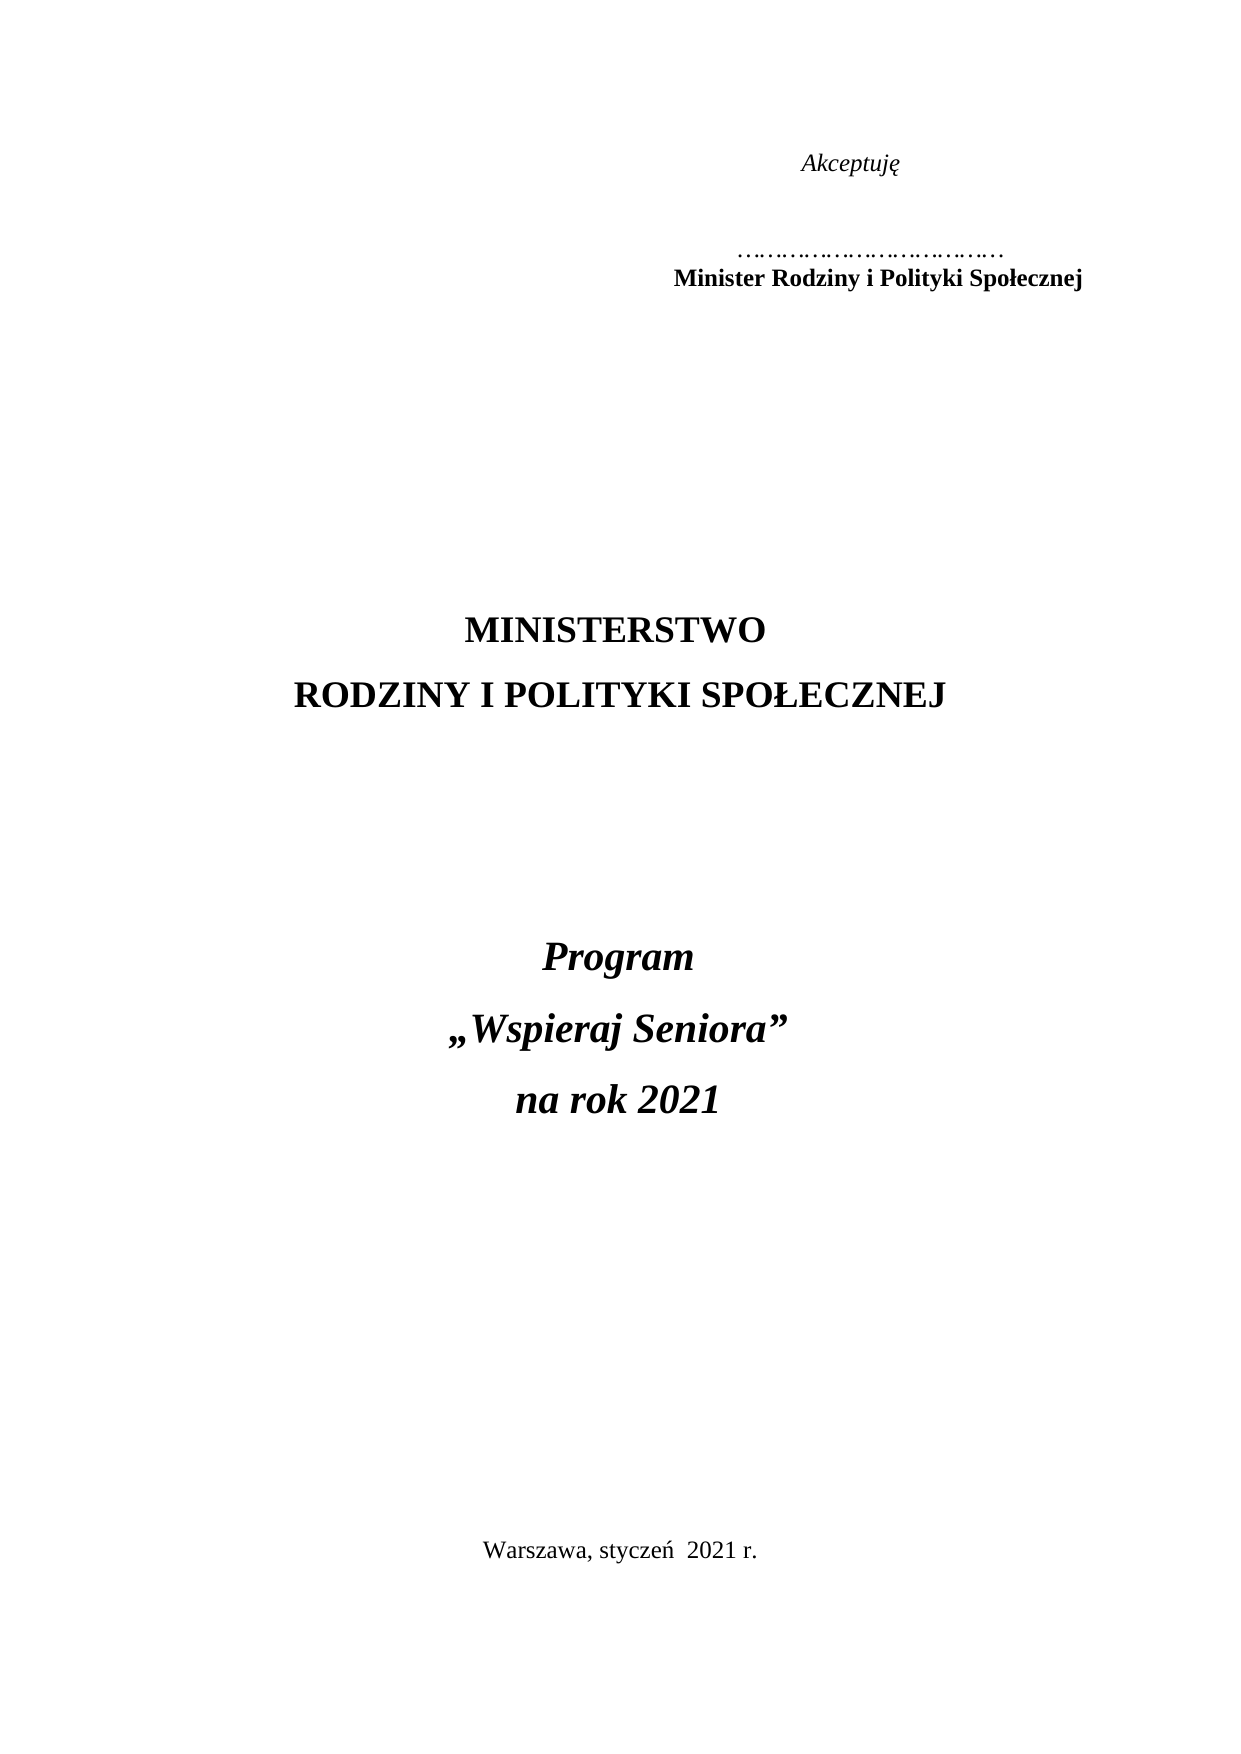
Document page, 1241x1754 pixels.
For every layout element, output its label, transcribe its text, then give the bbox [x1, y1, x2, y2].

text ……………………………… [664, 234, 1092, 263]
text na rok 2021 [148, 1075, 1092, 1123]
text MINISTERSTWO RODZINY I POLITYKI SPOŁECZNEJ [148, 608, 1092, 716]
text Program [148, 931, 1092, 979]
text Akceptuję [148, 148, 1092, 176]
text Minister Rodziny i Polityki Społecznej [590, 263, 1092, 291]
text Warszawa, styczeń 2021 r. [148, 1535, 1092, 1564]
text „Wspieraj Seniora” [148, 1003, 1092, 1051]
